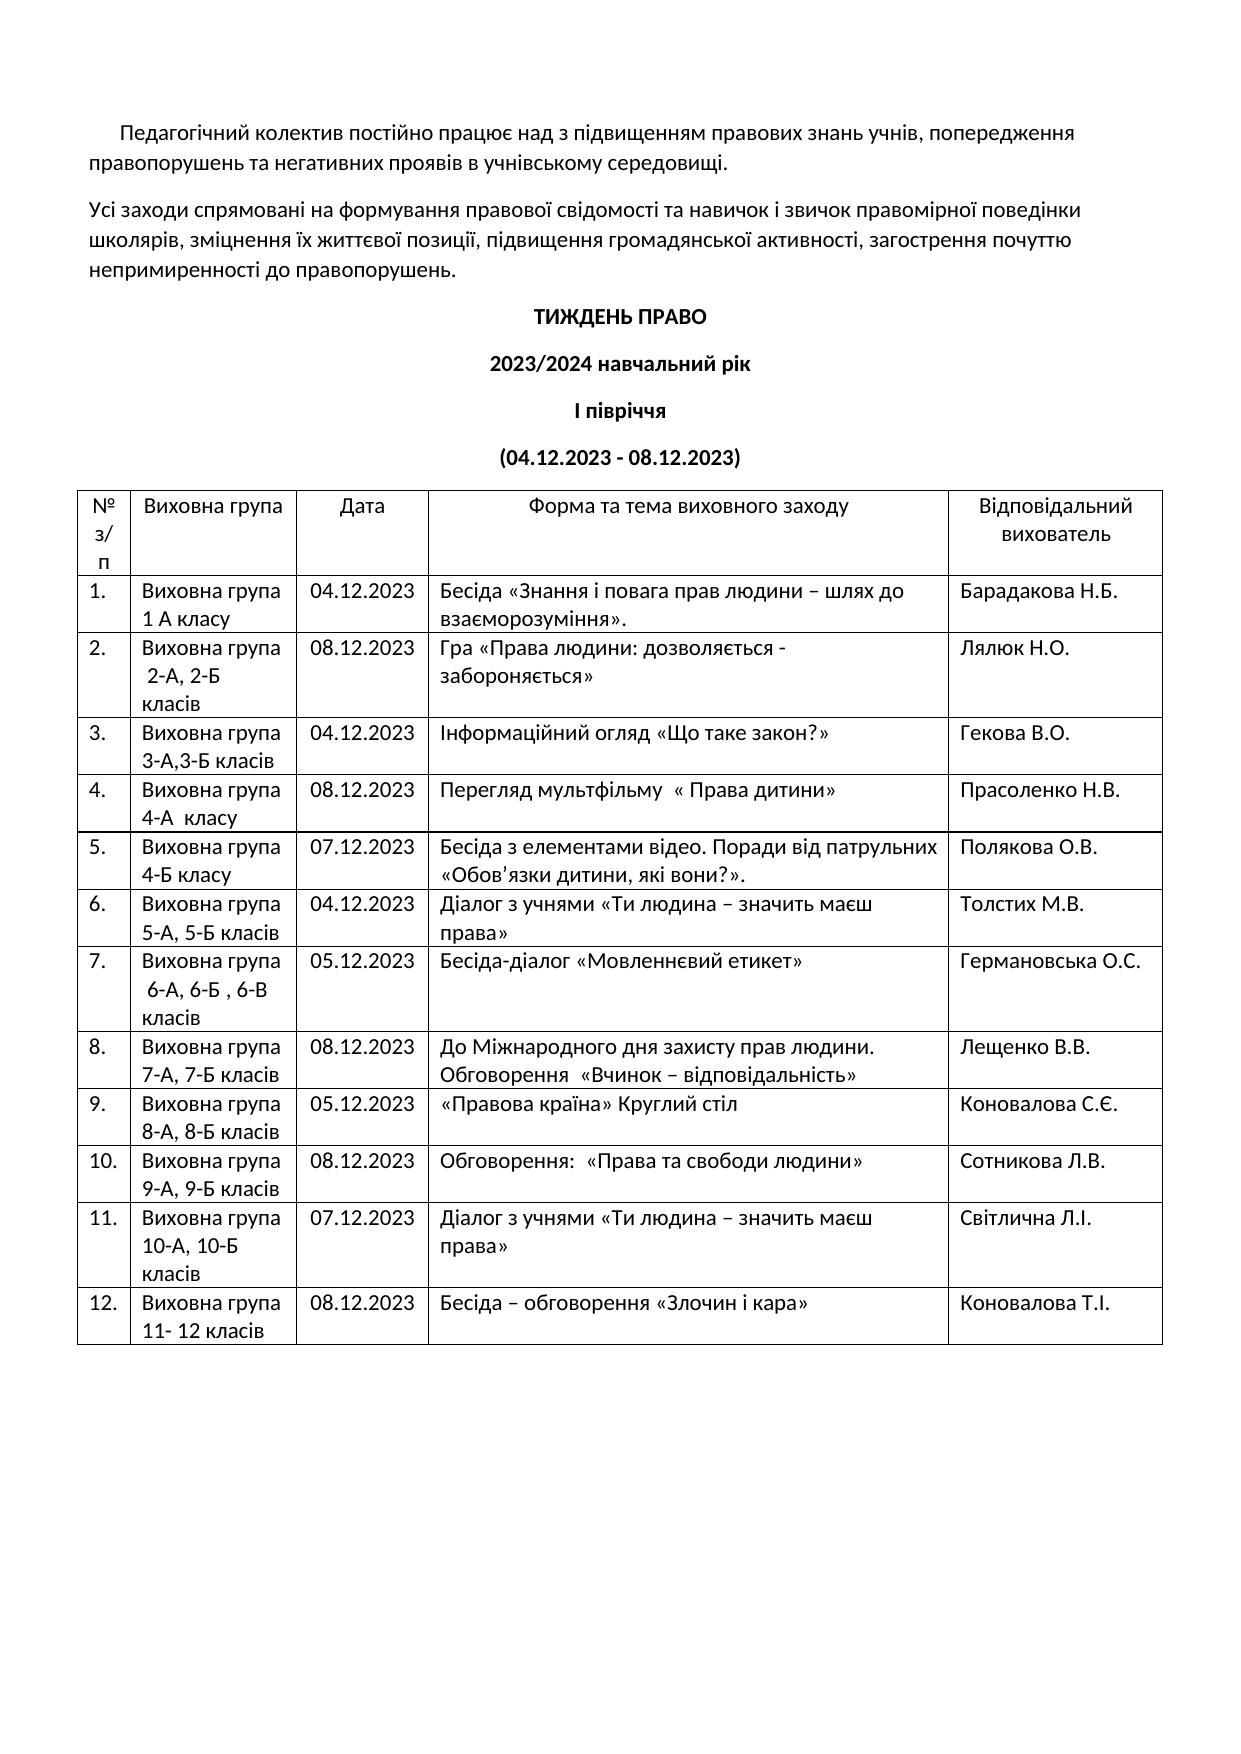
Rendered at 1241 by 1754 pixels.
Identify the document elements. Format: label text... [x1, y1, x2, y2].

table_cell Лялюк Н.О. [949, 633, 1162, 717]
table_cell Світлична Л.І. [949, 1203, 1162, 1287]
table_cell Коновалова С.Є. [949, 1089, 1162, 1145]
text Педагогічний колектив постійно працює над з підвищенням правових знань учнів, попередження правопорушень та негативних проявів в учнівському середовищі. [89, 118, 1152, 176]
table_cell 05.12.2023 [297, 947, 428, 1031]
table_cell Коновалова Т.І. [949, 1288, 1162, 1344]
table_cell Полякова О.В. [949, 833, 1162, 888]
table_cell 9. [78, 1089, 130, 1145]
table_cell Бесіда з елементами відео. Поради від патрульних «Обов’язки дитини, які вони?». [429, 833, 948, 888]
table_cell Виховна група 11- 12 класів [131, 1288, 296, 1344]
table_cell Лещенко В.В. [949, 1032, 1162, 1088]
table_cell Толстих М.В. [949, 890, 1162, 946]
table_cell 04.12.2023 [297, 576, 428, 632]
table_header Відповідальний вихователь [949, 491, 1162, 575]
table_cell 08.12.2023 [297, 633, 428, 717]
table_cell 1. [78, 576, 130, 632]
table_cell 3. [78, 718, 130, 774]
table_cell Виховна група 5-А, 5-Б класів [131, 890, 296, 946]
text ТИЖДЕНЬ ПРАВО [89, 302, 1152, 331]
table_cell Перегляд мультфільму « Права дитини» [429, 775, 948, 831]
table_cell Виховна група 1 А класу [131, 576, 296, 632]
table_cell Гекова В.О. [949, 718, 1162, 774]
table_cell 11. [78, 1203, 130, 1287]
table_cell «Правова країна» Круглий стіл [429, 1089, 948, 1145]
table_cell 08.12.2023 [297, 1146, 428, 1202]
table_cell Виховна група 4-Б класу [131, 833, 296, 888]
table_cell До Міжнародного дня захисту прав людини. Обговорення «Вчинок – відповідальність» [429, 1032, 948, 1088]
table_cell 7. [78, 947, 130, 1031]
table_cell 08.12.2023 [297, 775, 428, 831]
table_cell 05.12.2023 [297, 1089, 428, 1145]
table_cell Виховна група 3-А,3-Б класів [131, 718, 296, 774]
table_cell Сотникова Л.В. [949, 1146, 1162, 1202]
text 2023/2024 навчальний рік [89, 349, 1152, 377]
table_cell Виховна група 6-А, 6-Б , 6-В класів [131, 947, 296, 1031]
table_cell 08.12.2023 [297, 1288, 428, 1344]
table_cell Інформаційний огляд «Що таке закон?» [429, 718, 948, 774]
table_cell 10. [78, 1146, 130, 1202]
table_header Дата [297, 491, 428, 575]
table_cell Бесіда «Знання і повага прав людини – шлях до взаєморозуміння». [429, 576, 948, 632]
table_cell Виховна група 2-А, 2-Б класів [131, 633, 296, 717]
table_header Форма та тема виховного заходу [429, 491, 948, 575]
table_header Виховна група [131, 491, 296, 575]
table_cell Гра «Права людини: дозволяється - забороняється» [429, 633, 948, 717]
table_cell Бесіда-діалог «Мовленнєвий етикет» [429, 947, 948, 1031]
text Усі заходи спрямовані на формування правової свідомості та навичок і звичок правомірної поведінки школярів, зміцнення їх життєвої позиції, підвищення громадянської активності, загострення почуттю непримиренності до правопорушень. [89, 195, 1152, 284]
table_cell 12. [78, 1288, 130, 1344]
text І півріччя [89, 396, 1152, 424]
table_cell Діалог з учнями «Ти людина – значить маєш права» [429, 890, 948, 946]
table_cell Германовська О.С. [949, 947, 1162, 1031]
table_cell Прасоленко Н.В. [949, 775, 1162, 831]
table_header № з/п [78, 491, 130, 575]
table_cell Діалог з учнями «Ти людина – значить маєш права» [429, 1203, 948, 1287]
table_cell 07.12.2023 [297, 1203, 428, 1287]
text (04.12.2023 - 08.12.2023) [89, 443, 1152, 471]
table_cell 08.12.2023 [297, 1032, 428, 1088]
table_cell Бесіда – обговорення «Злочин і кара» [429, 1288, 948, 1344]
table_cell 5. [78, 833, 130, 888]
table_cell Виховна група 8-А, 8-Б класів [131, 1089, 296, 1145]
table_cell 8. [78, 1032, 130, 1088]
table_cell 4. [78, 775, 130, 831]
table_cell Виховна група 4-А класу [131, 775, 296, 831]
table_cell Виховна група 10-А, 10-Б класів [131, 1203, 296, 1287]
table_cell Обговорення: «Права та свободи людини» [429, 1146, 948, 1202]
table_cell 6. [78, 890, 130, 946]
table_cell Барадакова Н.Б. [949, 576, 1162, 632]
table_cell 2. [78, 633, 130, 717]
table_cell Виховна група 9-А, 9-Б класів [131, 1146, 296, 1202]
table_cell 04.12.2023 [297, 718, 428, 774]
table_cell Виховна група 7-А, 7-Б класів [131, 1032, 296, 1088]
table_cell 04.12.2023 [297, 890, 428, 946]
table_cell 07.12.2023 [297, 833, 428, 888]
